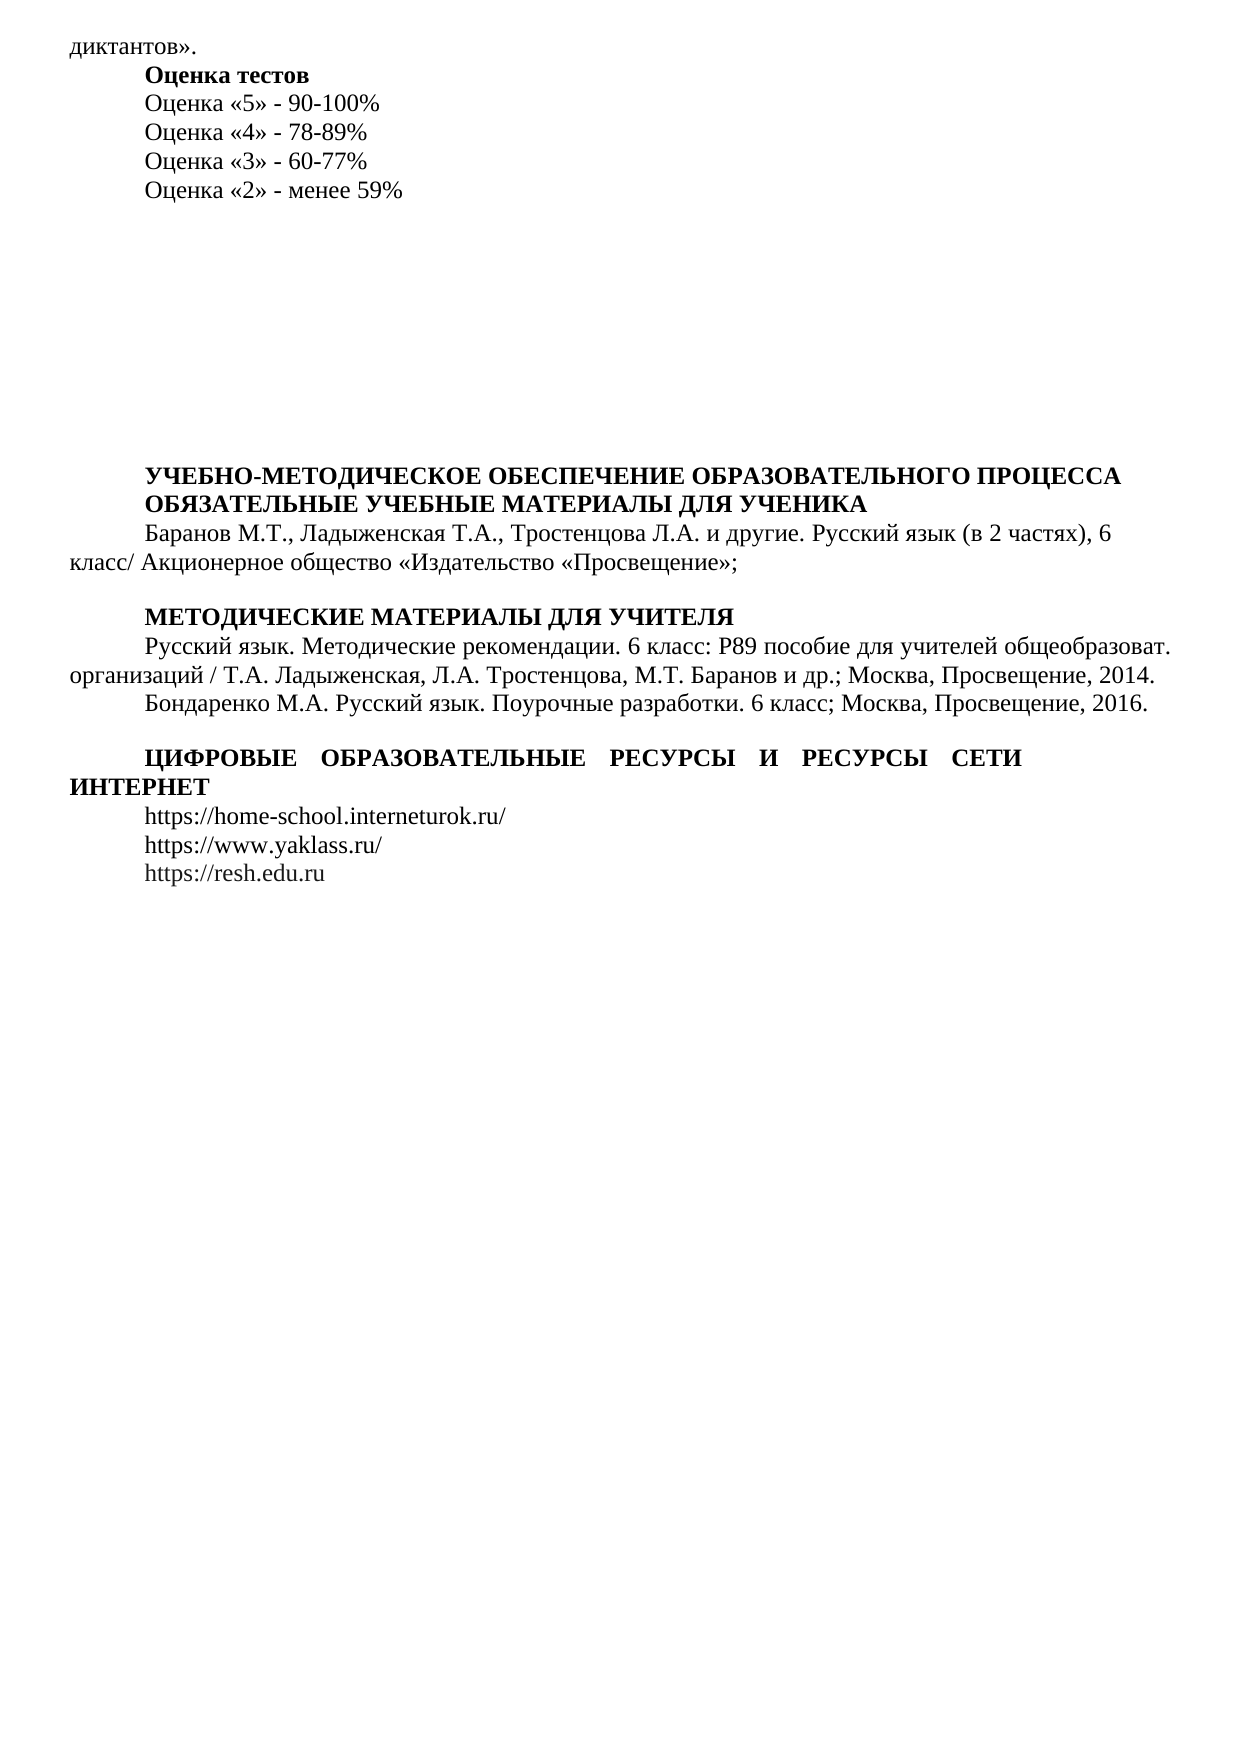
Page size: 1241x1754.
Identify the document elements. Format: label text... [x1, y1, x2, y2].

text https://home-school.interneturok.ru/ [69, 801, 1022, 830]
text ЦИФРОВЫЕ ОБРАЗОВАТЕЛЬНЫЕ РЕСУРСЫ И РЕСУРСЫ СЕТИ ИНТЕРНЕТ [69, 743, 1022, 801]
text https://resh.edu.ru [69, 858, 1172, 887]
text Баранов М.Т., Ладыженская Т.А., Тростенцова Л.А. и другие. Русский язык (в 2 частях), 6 класс/ Акционерное общество «Издательство «Просвещение»; [69, 518, 1112, 576]
text ОБЯЗАТЕЛЬНЫЕ УЧЕБНЫЕ МАТЕРИАЛЫ ДЛЯ УЧЕНИКА [69, 489, 1112, 518]
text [69, 31, 1172, 60]
text Бондаренко М.А. Русский язык. Поурочные разработки. 6 класс; Москва, Просвещение, 2016. [69, 688, 1172, 717]
text Оценка «2» - менее 59% [69, 175, 1172, 203]
text Оценка тестов [69, 60, 1172, 88]
text Оценка «3» - 60-77% [69, 146, 1172, 175]
text Оценка «5» - 90-100% [69, 88, 1172, 117]
text https://www.yaklass.ru/ [69, 830, 1022, 858]
text МЕТОДИЧЕСКИЕ МАТЕРИАЛЫ ДЛЯ УЧИТЕЛЯ [69, 602, 1172, 631]
text Русский язык. Методические рекомендации. 6 класс: Р89 пособие для учителей общеобразоват. организаций / Т.А. Ладыженская, Л.А. Тростенцова, М.Т. Баранов и др.; Москва, Просвещение, 2014. [69, 631, 1172, 688]
text Оценка «4» - 78-89% [69, 117, 1172, 146]
text УЧЕБНО-МЕТОДИЧЕСКОЕ ОБЕСПЕЧЕНИЕ ОБРАЗОВАТЕЛЬНОГО ПРОЦЕССА [69, 461, 1172, 489]
